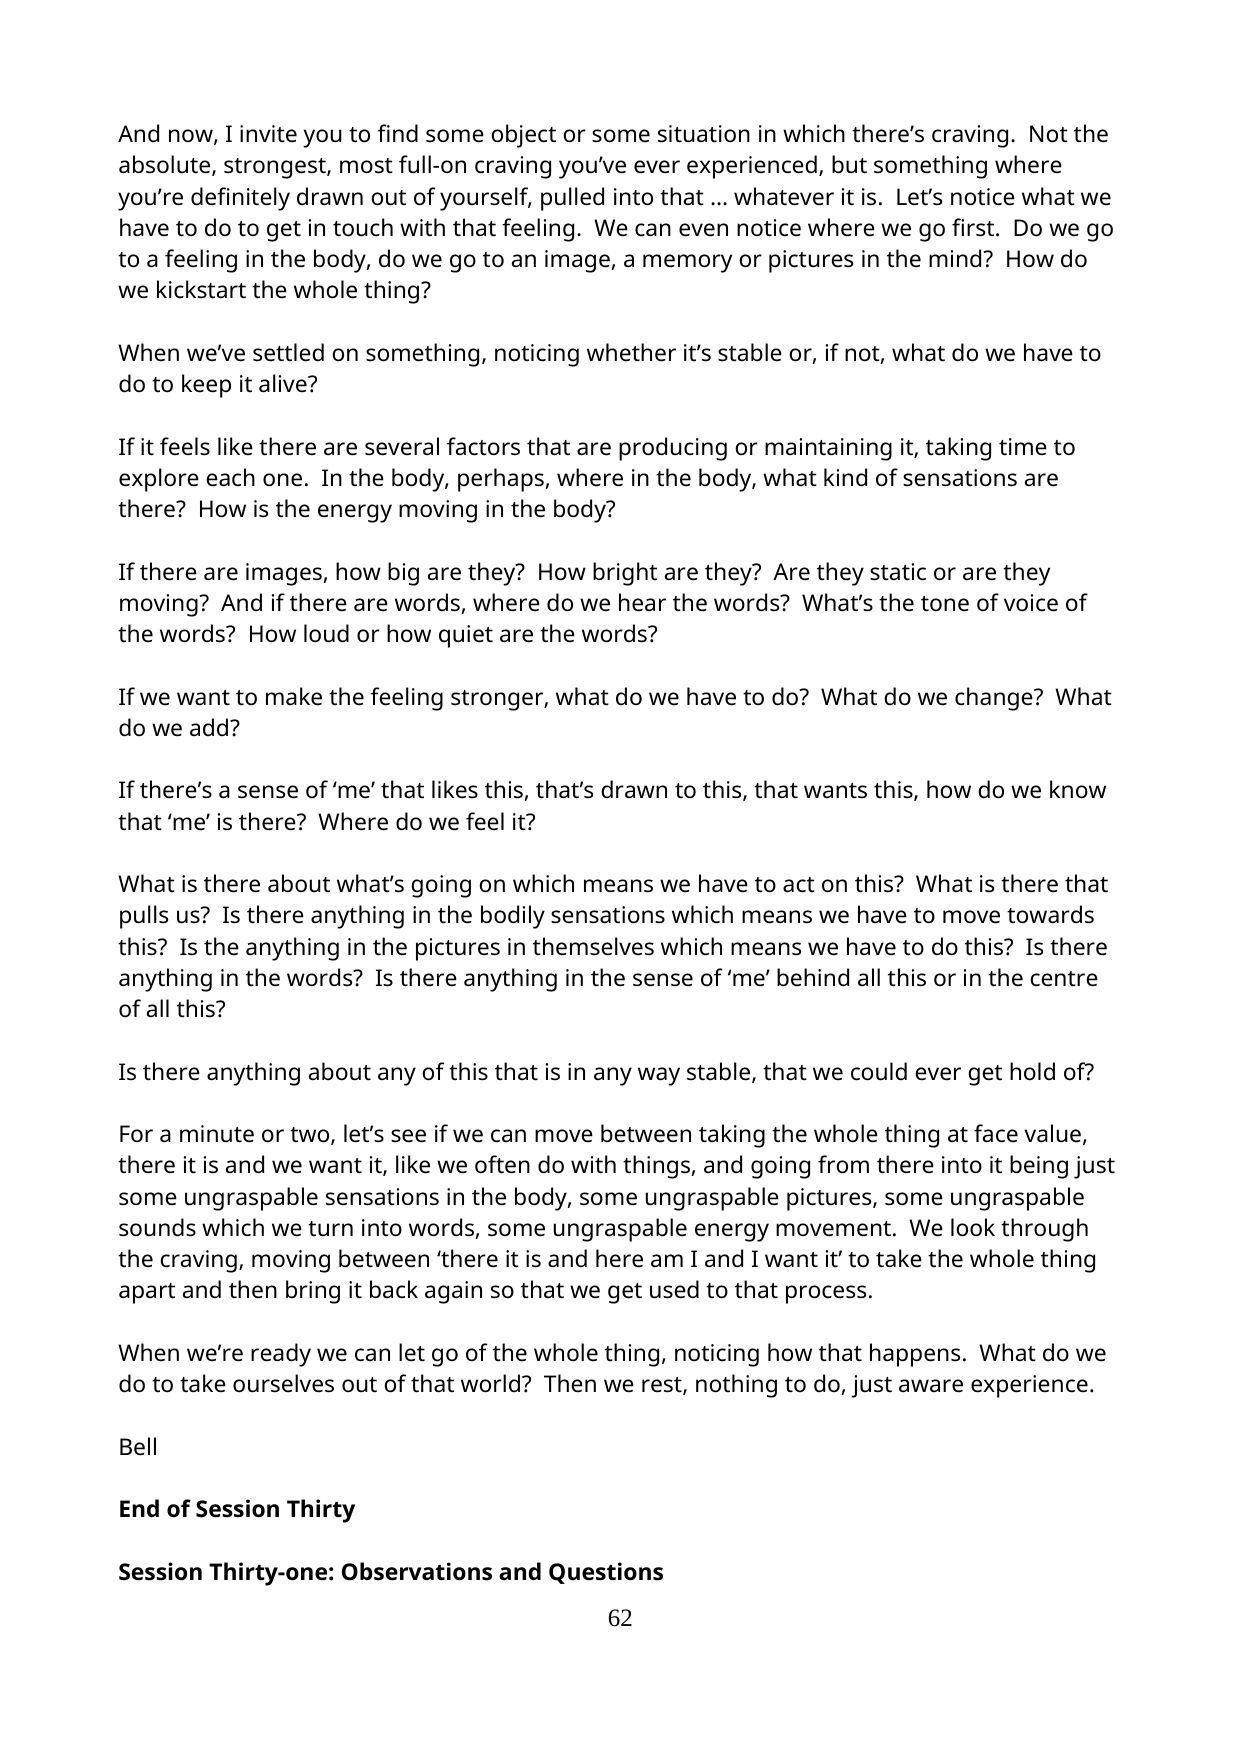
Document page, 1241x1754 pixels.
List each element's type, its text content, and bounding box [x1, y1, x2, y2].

text If it feels like there are several factors that are producing or maintaining it, taking time to explore each one. In the body, perhaps, where in the body, what kind of sensations are there? How is the energy moving in the body? [118, 431, 1122, 524]
text Session Thirty-one: Observations and Questions [118, 1556, 1122, 1587]
text Bell [118, 1431, 1122, 1462]
text What is there about what’s going on which means we have to act on this? What is there that pulls us? Is there anything in the bodily sensations which means we have to move towards this? Is the anything in the pictures in themselves which means we have to do this? Is there anything in the words? Is there anything in the sense of ‘me’ behind all this or in the centre of all this? [118, 868, 1122, 1024]
text If there are images, how big are they? How bright are they? Are they static or are they moving? And if there are words, where do we hear the words? What’s the tone of voice of the words? How loud or how quiet are the words? [118, 556, 1122, 649]
text If we want to make the feeling stronger, what do we have to do? What do we change? What do we add? [118, 681, 1122, 743]
text And now, I invite you to find some object or some situation in which there’s craving. Not the absolute, strongest, most full-on craving you’ve ever experienced, but something where you’re definitely drawn out of yourself, pulled into that … whatever it is. Let’s notice what we have to do to get in touch with that feeling. We can even notice where we go first. Do we go to a feeling in the body, do we go to an image, a memory or pictures in the mind? How do we kickstart the whole thing? [118, 118, 1122, 306]
text End of Session Thirty [118, 1493, 1122, 1524]
text When we’re ready we can let go of the whole thing, noticing how that happens. What do we do to take ourselves out of that world? Then we rest, nothing to do, just aware experience. [118, 1337, 1122, 1399]
text When we’ve settled on something, noticing whether it’s stable or, if not, what do we have to do to keep it alive? [118, 337, 1122, 399]
text For a minute or two, let’s see if we can move between taking the whole thing at face value, there it is and we want it, like we often do with things, and going from there into it being just some ungraspable sensations in the body, some ungraspable pictures, some ungraspable sounds which we turn into words, some ungraspable energy movement. We look through the craving, moving between ‘there it is and here am I and I want it’ to take the whole thing apart and then bring it back again so that we get used to that process. [118, 1118, 1122, 1306]
text If there’s a sense of ‘me’ that likes this, that’s drawn to this, that wants this, how do we know that ‘me’ is there? Where do we feel it? [118, 774, 1122, 837]
text Is there anything about any of this that is in any way stable, that we could ever get hold of? [118, 1056, 1122, 1087]
